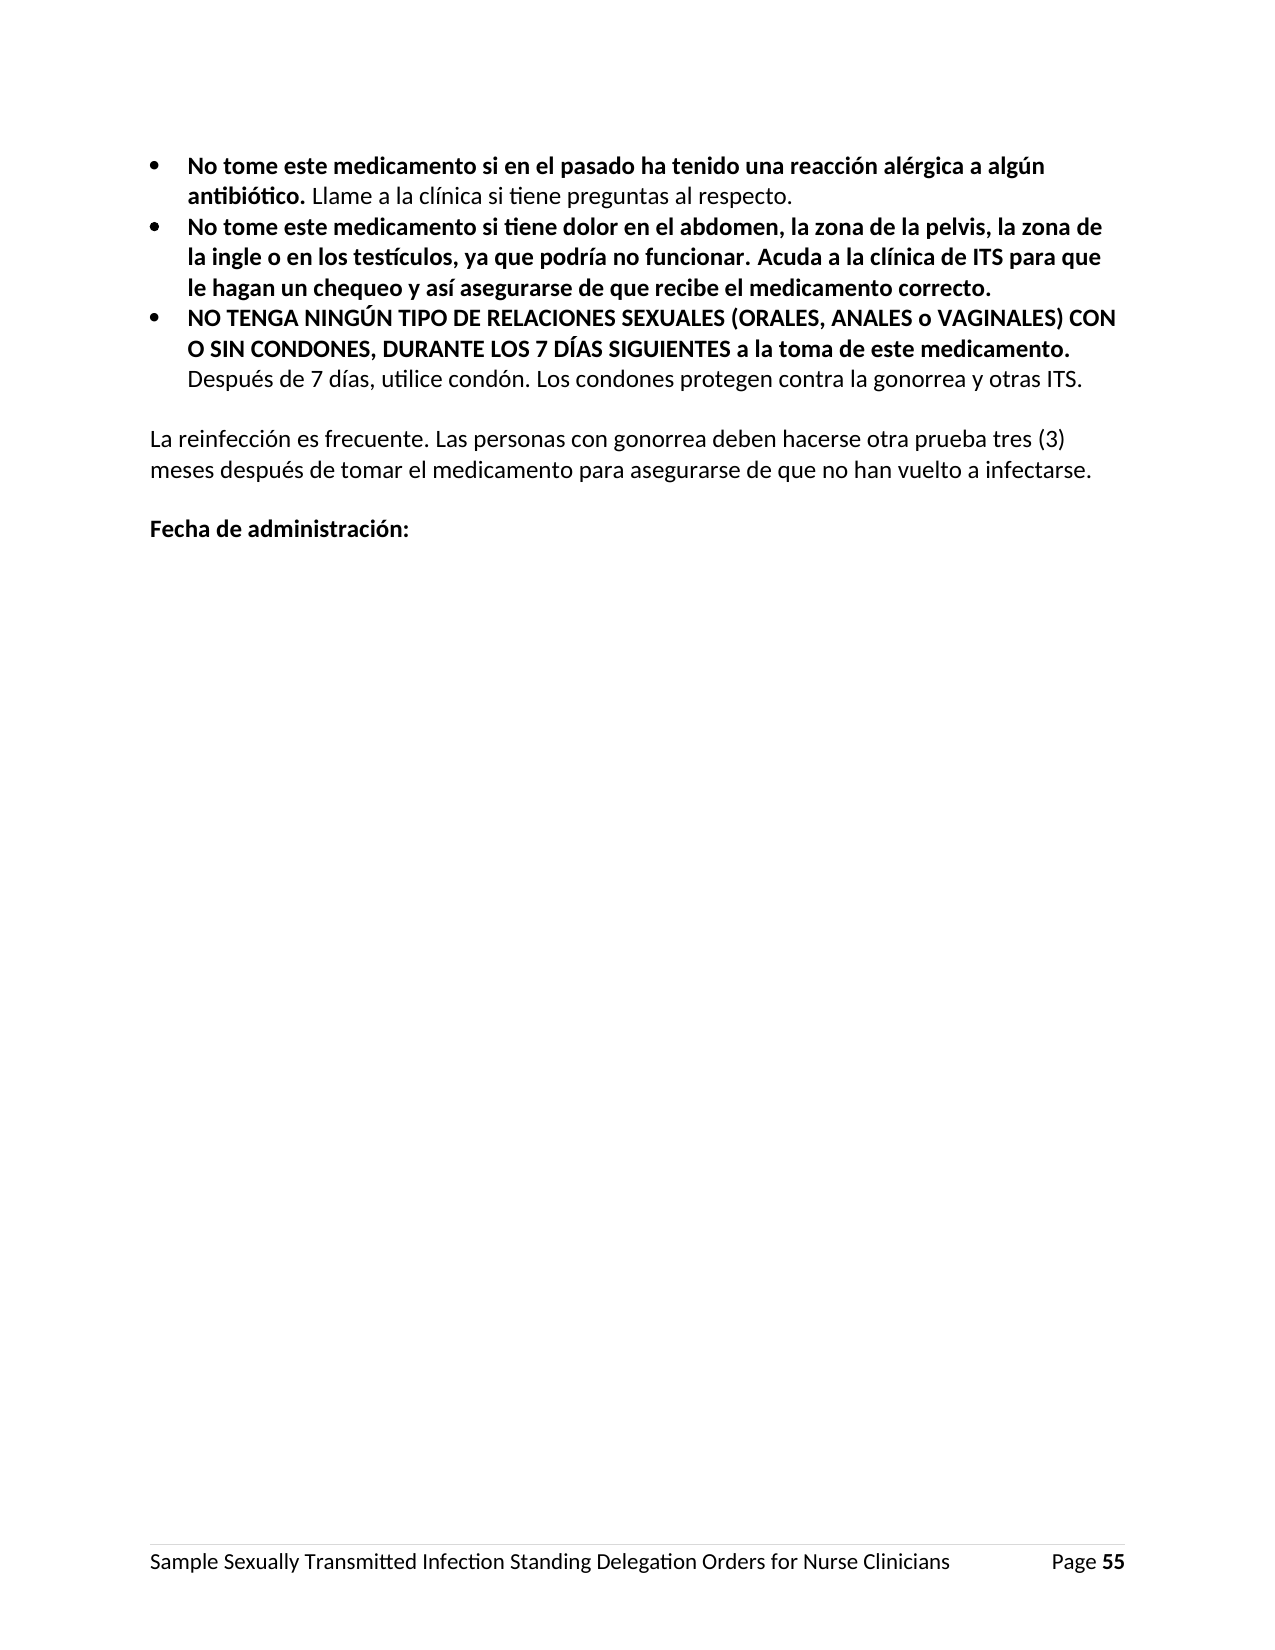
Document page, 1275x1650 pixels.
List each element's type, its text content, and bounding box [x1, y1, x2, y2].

list No tome este medicamento si en el pasado ha tenido una reacción alérgica a algún antibiótico. Llame a la clínica si tiene preguntas al respecto. [150, 150, 1125, 211]
list NO TENGA NINGÚN TIPO DE RELACIONES SEXUALES (ORALES, ANALES o VAGINALES) CON O SIN CONDONES, DURANTE LOS 7 DÍAS SIGUIENTES a la toma de este medicamento. Después de 7 días, utilice condón. Los condones protegen contra la gonorrea y otras ITS. [150, 303, 1125, 394]
text Fecha de administración: [150, 513, 1125, 544]
text La reinfección es frecuente. Las personas con gonorrea deben hacerse otra prueba tres (3) meses después de tomar el medicamento para asegurarse de que no han vuelto a infectarse. [150, 423, 1125, 484]
list No tome este medicamento si tiene dolor en el abdomen, la zona de la pelvis, la zona de la ingle o en los testículos, ya que podría no funcionar. Acuda a la clínica de ITS para que le hagan un chequeo y así asegurarse de que recibe el medicamento correcto. [150, 211, 1125, 303]
